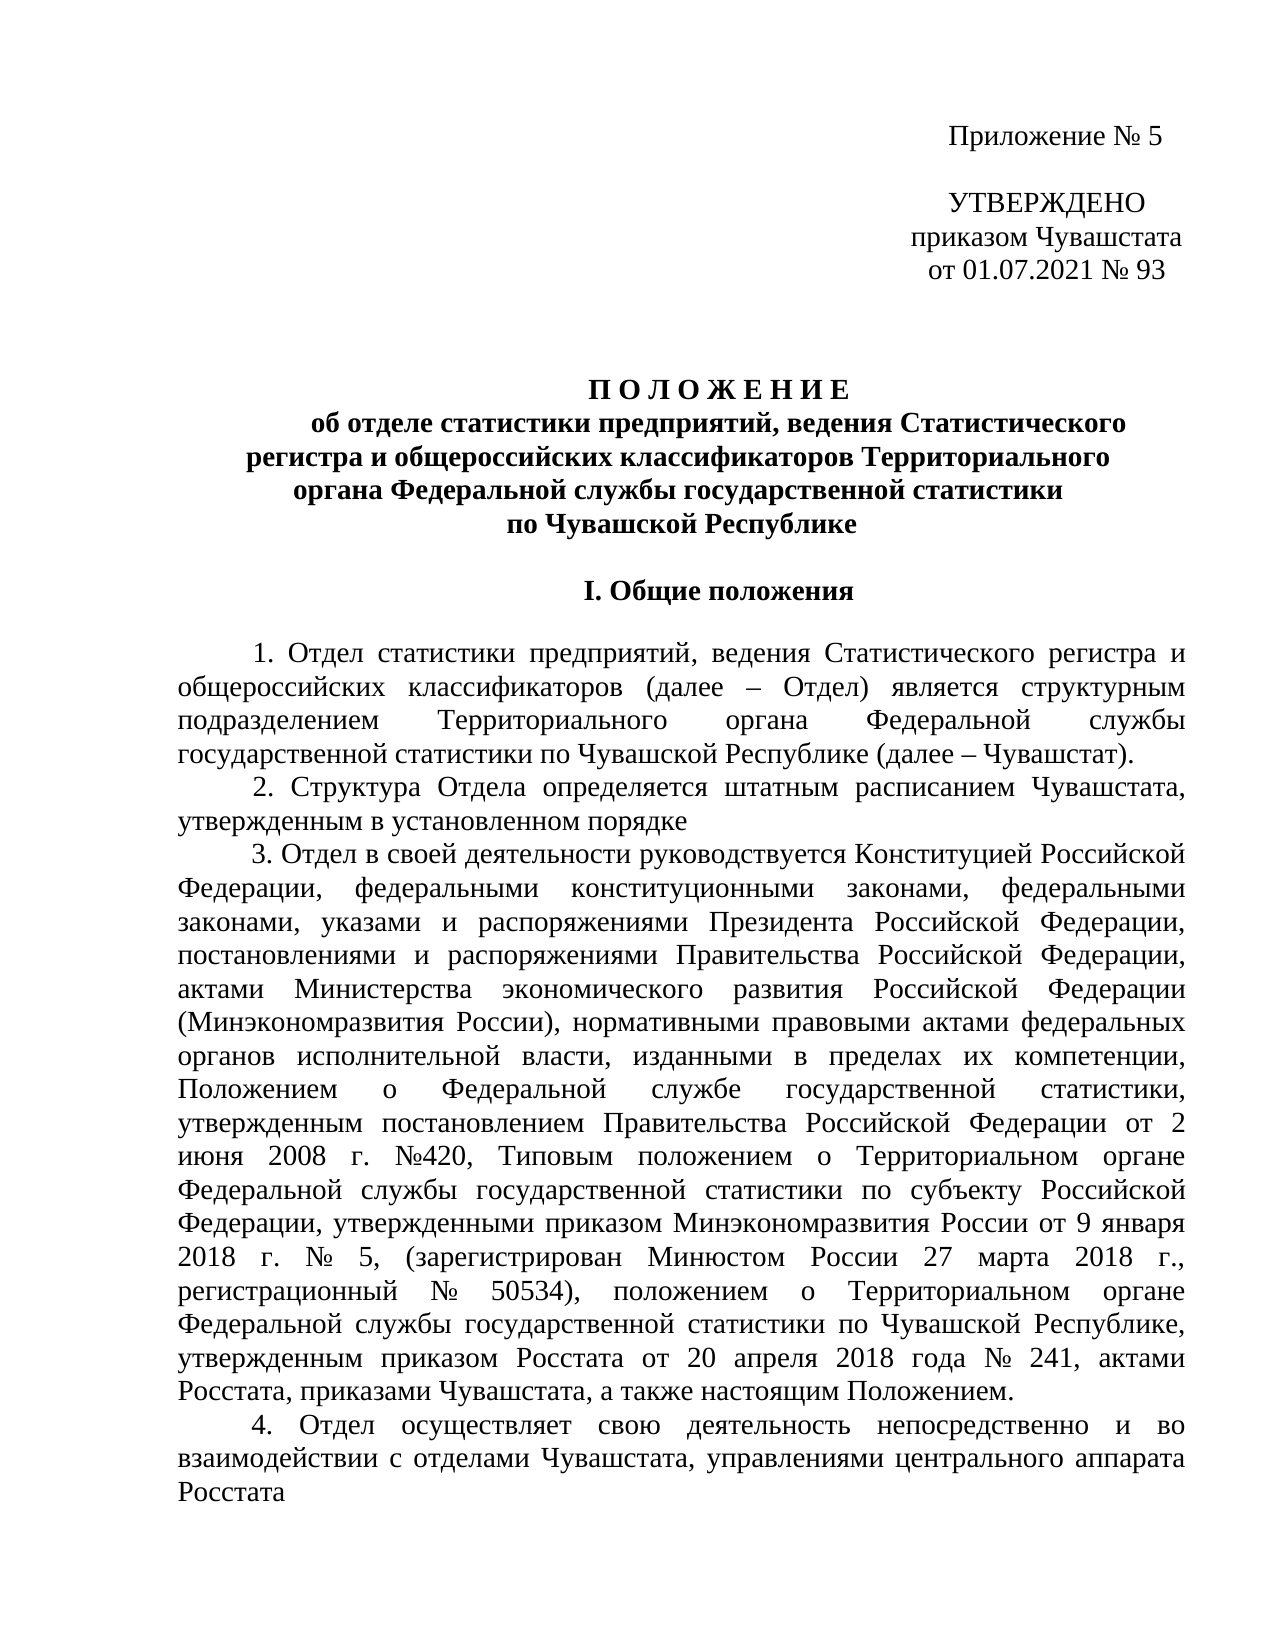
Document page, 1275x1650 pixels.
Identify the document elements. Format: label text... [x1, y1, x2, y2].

text 2. Структура Отдела определяется штатным расписанием Чувашстата, утвержденным в установленном порядке [177, 769, 1186, 837]
subtitle I. Общие положения [177, 573, 1186, 607]
text 3. Отдел в своей деятельности руководствуется Конституцией Российской Федерации, федеральными конституционными законами, федеральными законами, указами и распоряжениями Президента Российской Федерации, постановлениями и распоряжениями Правительства Российской Федерации, актами Министерства экономического развития Российской Федерации (Минэкономразвития России), нормативными правовыми актами федеральных органов исполнительной власти, изданными в пределах их компетенции, Положением о Федеральной службе государственной статистики, утвержденным постановлением Правительства Российской Федерации от 2 июня 2008 г. №420, Типовым положением о Территориальном органе Федеральной службы государственной статистики по субъекту Российской Федерации, утвержденными приказом Минэкономразвития России от 9 января 2018 г. № 5, (зарегистрирован Минюстом России 27 марта 2018 г., регистрационный № 50534), положением о Территориальном органе Федеральной службы государственной статистики по Чувашской Республике, утвержденным приказом Росстата от 20 апреля 2018 года № 241, актами Росстата, приказами Чувашстата, а также настоящим Положением. [177, 837, 1186, 1407]
text Приложение № 5 [709, 118, 1163, 152]
text 1. Отдел статистики предприятий, ведения Статистического регистра и общероссийских классификаторов (далее – Отдел) является структурным подразделением Территориального органа Федеральной службы государственной статистики по Чувашской Республике (далее – Чувашстат). [177, 635, 1186, 769]
text приказом Чувашстата [833, 219, 1186, 252]
subtitle П О Л О Ж Е Н И Е [177, 372, 1186, 405]
text 4. Отдел осуществляет свою деятельность непосредственно и во взаимодействии с отделами Чувашстата, управлениями центрального аппарата Росстата [177, 1407, 1186, 1507]
text от 01.07.2021 № 93 [833, 252, 1186, 286]
text УТВЕРЖДЕНО [833, 185, 1186, 219]
text об отделе статистики предприятий, ведения Статистического регистра и общероссийских классификаторов Территориального органа Федеральной службы государственной статистики по Чувашской Республике [177, 405, 1186, 539]
